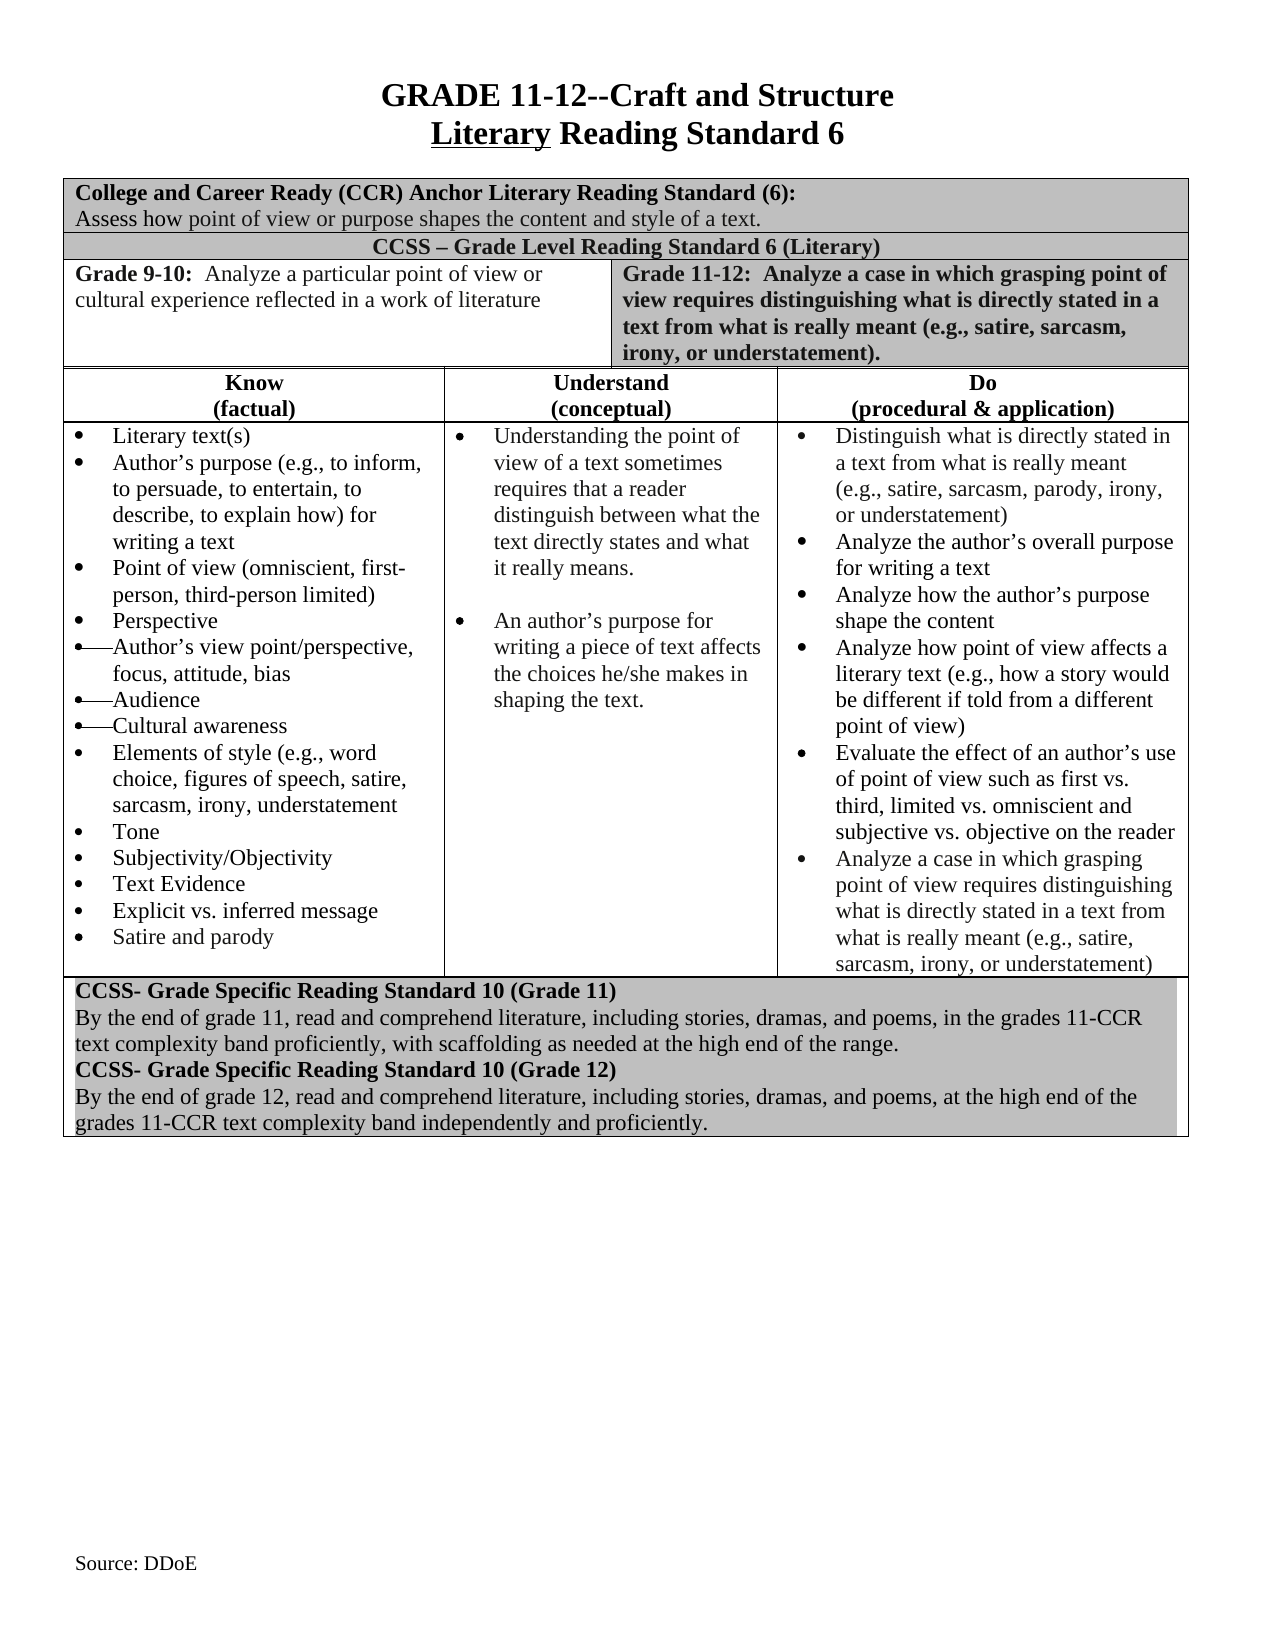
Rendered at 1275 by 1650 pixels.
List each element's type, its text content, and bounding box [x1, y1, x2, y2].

table_cell Grade 11-12: Analyze a case in which grasping point of view requires distinguishing what is directly stated in a text from what is really meant (e.g., satire, sarcasm, irony, or understatement). [612, 260, 1188, 366]
table_cell Distinguish what is directly stated in a text from what is really meant (e.g., satire, sarcasm, parody, irony, or understatement) Analyze the author’s overall purpose for writing a text Analyze how the author’s purpose shape the content Analyze how point of view affects a literary text (e.g., how a story would be different if told from a different point of view) Evaluate the effect of an author’s use of point of view such as first vs. third, limited vs. omniscient and subjective vs. objective on the reader Analyze a case in which grasping point of view requires distinguishing what is directly stated in a text from what is really meant (e.g., satire, sarcasm, irony, or understatement) [778, 423, 1188, 976]
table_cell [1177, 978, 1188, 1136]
table_header College and Career Ready (CCR) Anchor Literary Reading Standard (6): Assess how point of view or purpose shapes the content and style of a text. [64, 179, 1188, 232]
table_cell Understand (conceptual) [445, 369, 777, 421]
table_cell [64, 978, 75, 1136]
table_cell Literary text(s) Author’s purpose (e.g., to inform, to persuade, to entertain, to describe, to explain how) for writing a text Point of view (omniscient, first-person, third-person limited) Perspective Author’s view point/perspective, focus, attitude, bias Audience Cultural awareness Elements of style (e.g., word choice, figures of speech, satire, sarcasm, irony, understatement Tone Subjectivity/Objectivity Text Evidence Explicit vs. inferred message Satire and parody [64, 423, 444, 976]
text GRADE 11-12--Craft and Structure [75, 75, 1200, 113]
table_cell CCSS – Grade Level Reading Standard 6 (Literary) [64, 233, 1188, 259]
table_cell Grade 9-10: Analyze a particular point of view or cultural experience reflected in a work of literature [64, 260, 611, 366]
table_cell Understanding the point of view of a text sometimes requires that a reader distinguish between what the text directly states and what it really means. An author’s purpose for writing a piece of text affects the choices he/she makes in shaping the text. [445, 423, 777, 976]
text Literary Reading Standard 6 [75, 113, 1200, 152]
table_cell Know (factual) [64, 369, 444, 421]
table_cell Do (procedural & application) [778, 369, 1188, 421]
